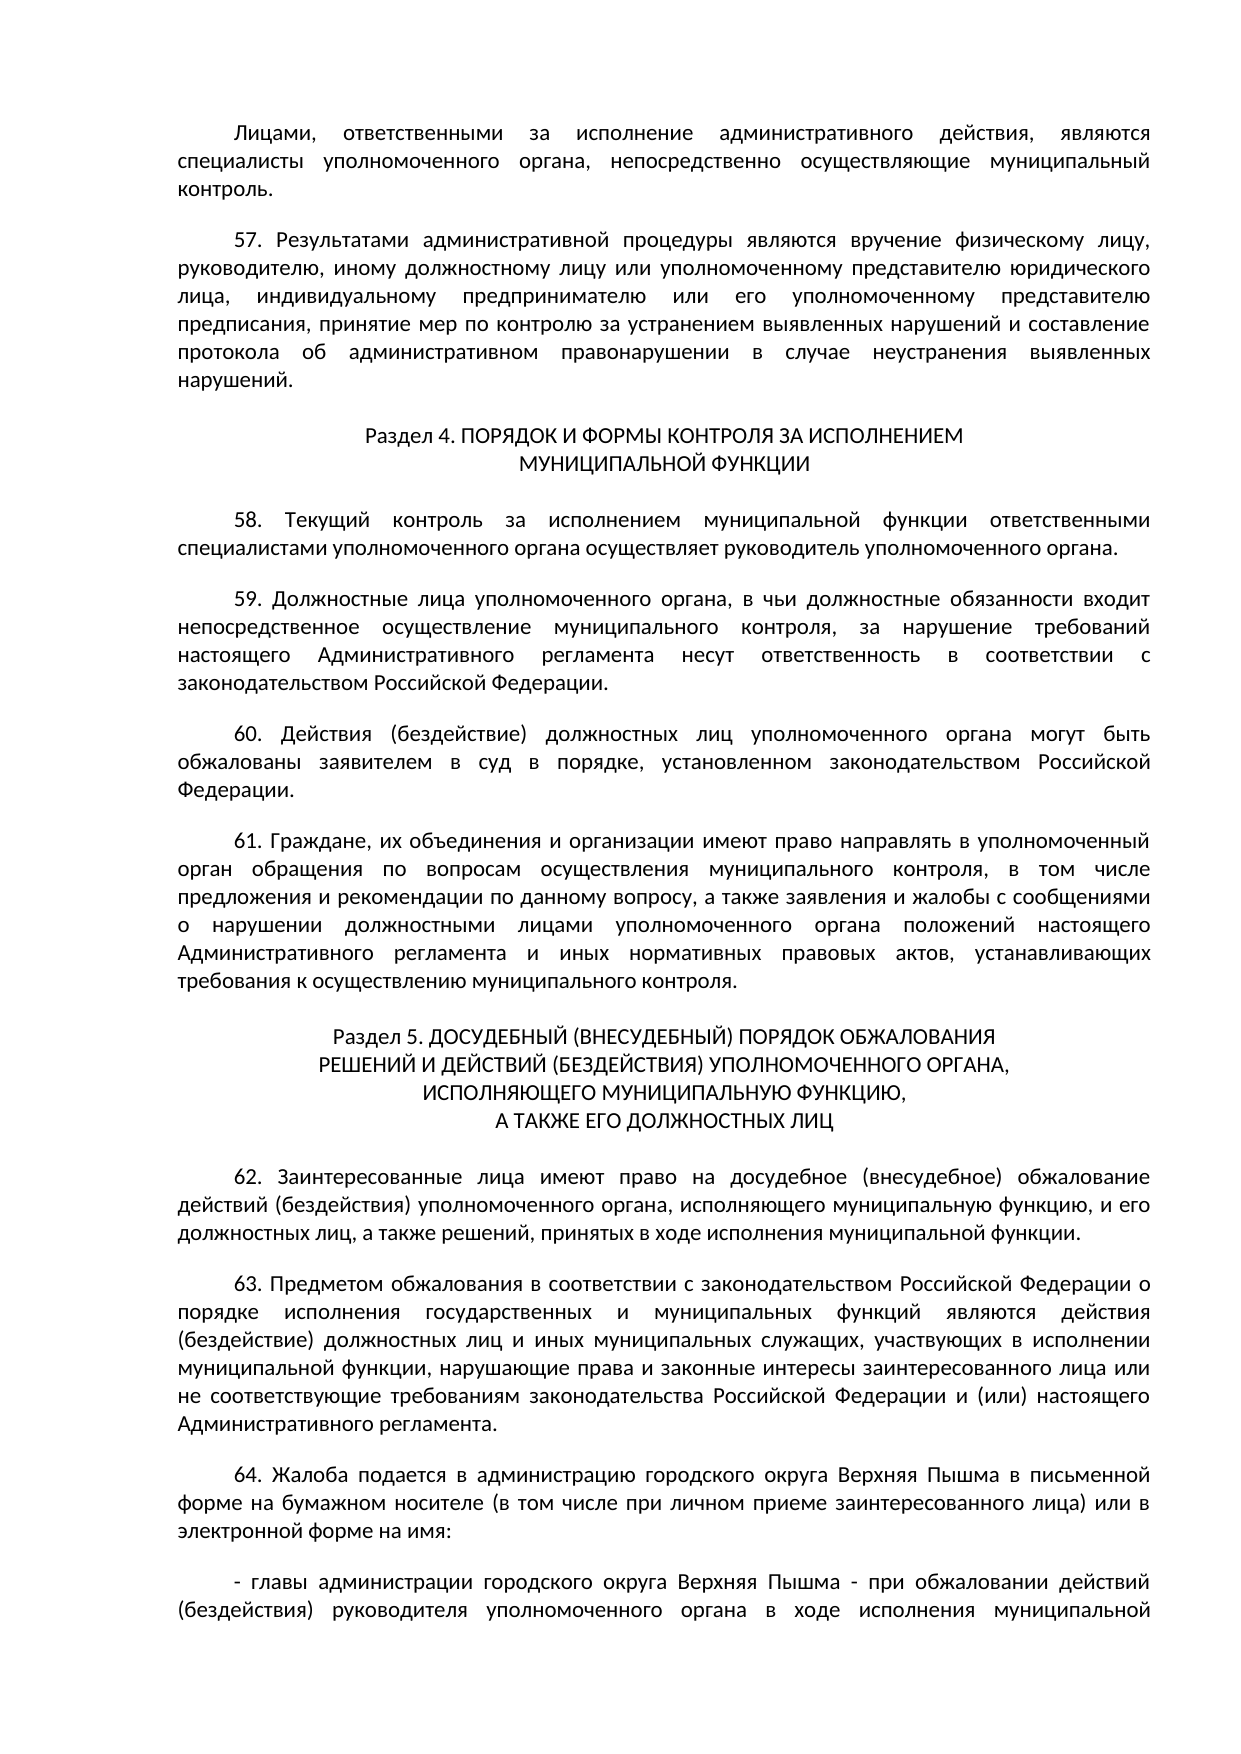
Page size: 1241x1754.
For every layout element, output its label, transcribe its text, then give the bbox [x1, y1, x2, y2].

text 61. Граждане, их объединения и организации имеют право направлять в уполномоченный орган обращения по вопросам осуществления муниципального контроля, в том числе предложения и рекомендации по данному вопросу, а также заявления и жалобы с сообщениями о нарушении должностными лицами уполномоченного органа положений настоящего Административного регламента и иных нормативных правовых актов, устанавливающих требования к осуществлению муниципального контроля. [177, 826, 1152, 994]
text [177, 1567, 1152, 1623]
text 64. Жалоба подается в администрацию городского округа Верхняя Пышма в письменной форме на бумажном носителе (в том числе при личном приеме заинтересованного лица) или в электронной форме на имя: [177, 1461, 1152, 1544]
text Раздел 5. ДОСУДЕБНЫЙ (ВНЕСУДЕБНЫЙ) ПОРЯДОК ОБЖАЛОВАНИЯ [177, 1022, 1152, 1050]
text 63. Предметом обжалования в соответствии с законодательством Российской Федерации о порядке исполнения государственных и муниципальных функций являются действия (бездействие) должностных лиц и иных муниципальных служащих, участвующих в исполнении муниципальной функции, нарушающие права и законные интересы заинтересованного лица или не соответствующие требованиям законодательства Российской Федерации и (или) настоящего Административного регламента. [177, 1269, 1152, 1438]
text ИСПОЛНЯЮЩЕГО МУНИЦИПАЛЬНУЮ ФУНКЦИЮ, [177, 1078, 1152, 1106]
text Раздел 4. ПОРЯДОК И ФОРМЫ КОНТРОЛЯ ЗА ИСПОЛНЕНИЕМ [177, 421, 1152, 449]
text 58. Текущий контроль за исполнением муниципальной функции ответственными специалистами уполномоченного органа осуществляет руководитель уполномоченного органа. [177, 505, 1152, 561]
text 60. Действия (бездействие) должностных лиц уполномоченного органа могут быть обжалованы заявителем в суд в порядке, установленном законодательством Российской Федерации. [177, 719, 1152, 803]
text 62. Заинтересованные лица имеют право на досудебное (внесудебное) обжалование действий (бездействия) уполномоченного органа, исполняющего муниципальную функцию, и его должностных лиц, а также решений, принятых в ходе исполнения муниципальной функции. [177, 1162, 1152, 1247]
text 57. Результатами административной процедуры являются вручение физическому лицу, руководителю, иному должностному лицу или уполномоченному представителю юридического лица, индивидуальному предпринимателю или его уполномоченному представителю предписания, принятие мер по контролю за устранением выявленных нарушений и составление протокола об административном правонарушении в случае неустранения выявленных нарушений. [177, 225, 1152, 393]
text А ТАКЖЕ ЕГО ДОЛЖНОСТНЫХ ЛИЦ [177, 1106, 1152, 1134]
text РЕШЕНИЙ И ДЕЙСТВИЙ (БЕЗДЕЙСТВИЯ) УПОЛНОМОЧЕННОГО ОРГАНА, [177, 1050, 1152, 1078]
text МУНИЦИПАЛЬНОЙ ФУНКЦИИ [177, 449, 1152, 477]
text 59. Должностные лица уполномоченного органа, в чьи должностные обязанности входит непосредственное осуществление муниципального контроля, за нарушение требований настоящего Административного регламента несут ответственность в соответствии с законодательством Российской Федерации. [177, 584, 1152, 696]
